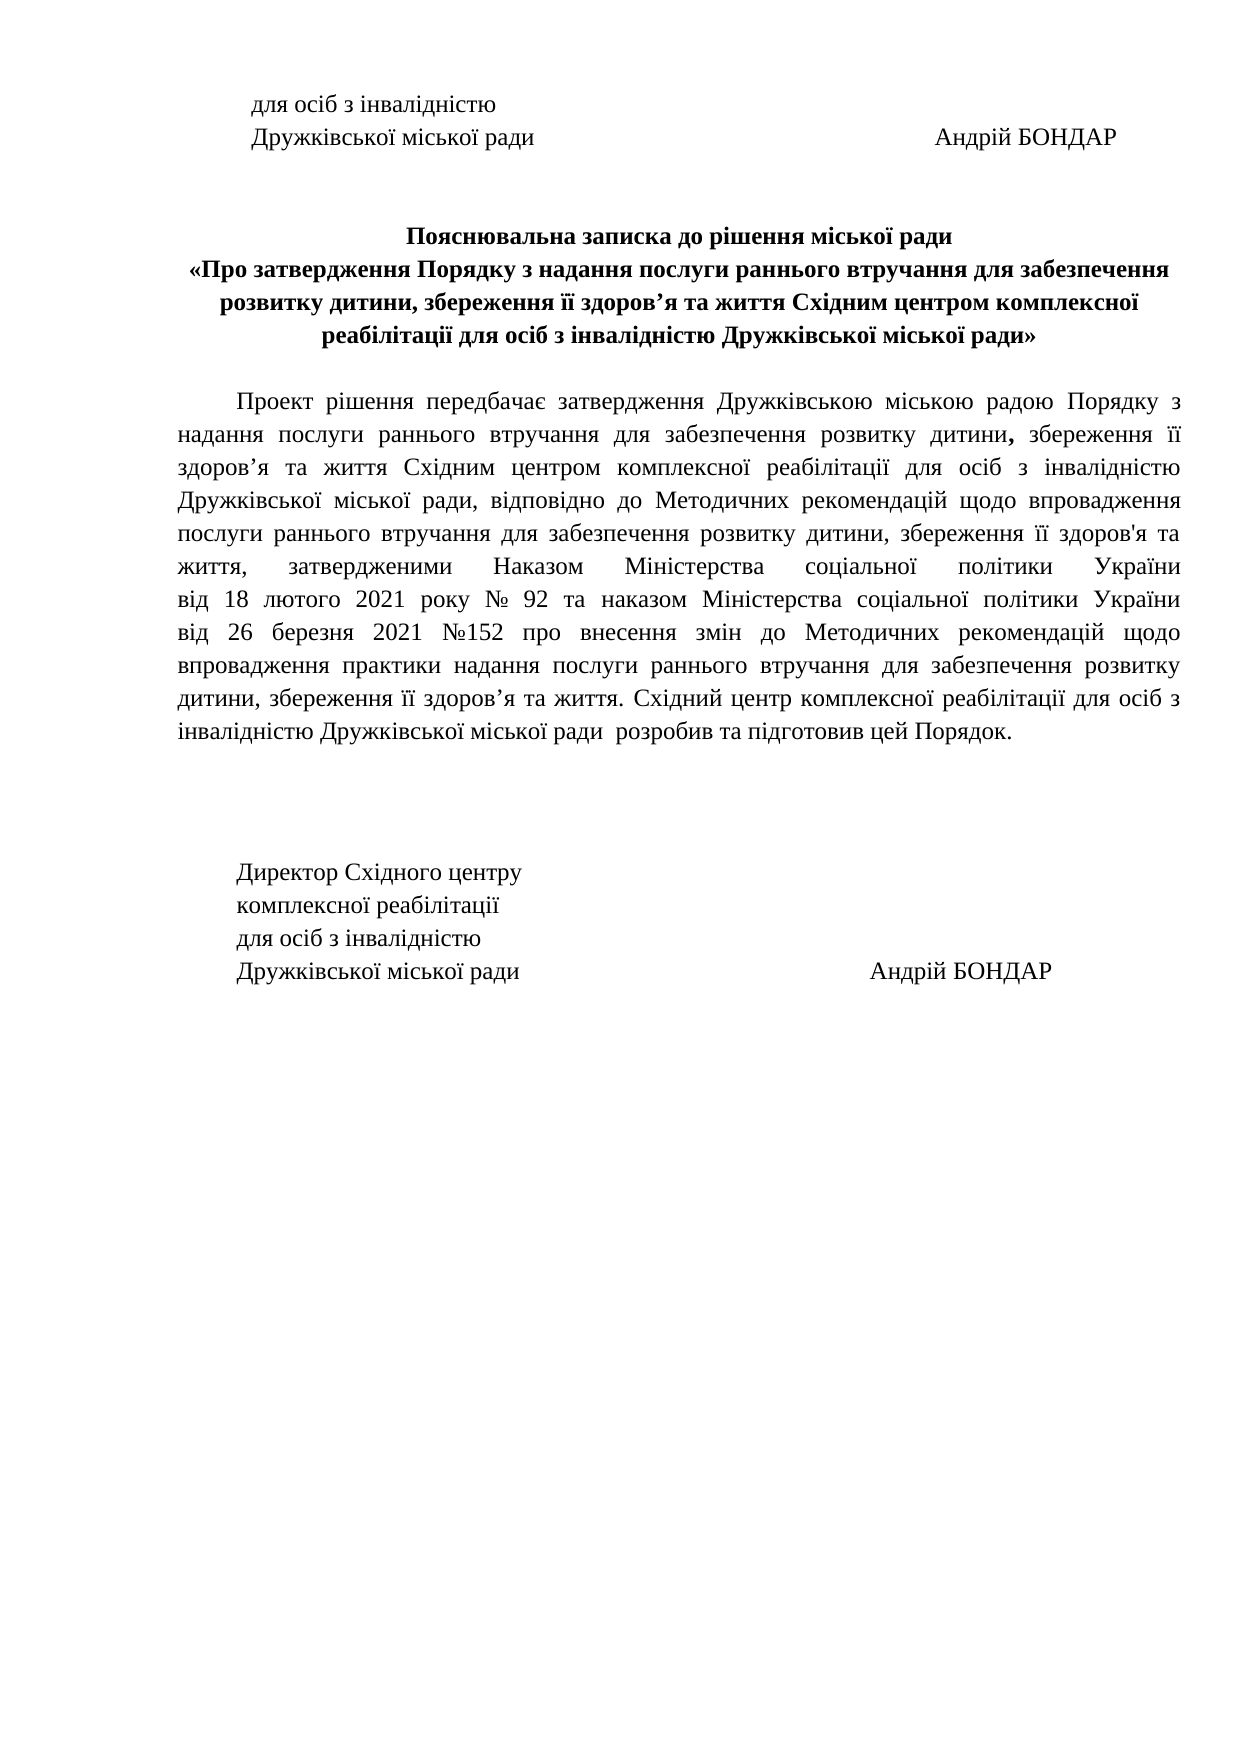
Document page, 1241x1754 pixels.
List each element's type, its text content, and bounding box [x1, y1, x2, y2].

text комплексної реабілітації [207, 890, 1181, 918]
text Директор Східного центру [236, 857, 1181, 886]
text «Про затвердження Порядку з надання послуги раннього втручання для забезпечення розвитку дитини, збереження її здоров’я та життя Східним центром комплексної реабілітації для осіб з інвалідністю Дружківської міської ради» [177, 254, 1181, 348]
text Проект рішення передбачає затвердження Дружківською міською радою Порядку з надання послуги раннього втручання для забезпечення розвитку дитини, збереження її здоров’я та життя Східним центром комплексної реабілітації для осіб з інвалідністю Дружківської міської ради, відповідно до Методичних рекомендацій щодо впровадження послуги раннього втручання для забезпечення розвитку дитини, збереження її здоров'я та життя, затвердженими Наказом Міністерства соціальної політики України від 18 лютого 2021 року № 92 та наказом Міністерства соціальної політики України від 26 березня 2021 №152 про внесення змін до Методичних рекомендацій щодо впровадження практики надання послуги раннього втручання для забезпечення розвитку дитини, збереження її здоров’я та життя. Східний центр комплексної реабілітації для осіб з інвалідністю Дружківської міської ради розробив та підготовив цей Порядок. [177, 547, 1181, 745]
text для осіб з інвалідністю [207, 923, 1181, 952]
text для осіб з інвалідністю [222, 89, 1181, 117]
text Пояснювальна записка до рішення міської ради [177, 221, 1181, 249]
text Проект рішення передбачає затвердження Дружківською міською радою Порядку з надання послуги раннього втручання для забезпечення розвитку дитини, збереження її здоров’я та життя Східним центром комплексної реабілітації для осіб з інвалідністю Дружківської міської ради, відповідно до Методичних рекомендацій щодо впровадження послуги раннього втручання для забезпечення розвитку дитини, збереження її здоров'я та життя, затвердженими Наказом Міністерства соціальної політики України від 18 лютого 2021 року № 92 та наказом Міністерства соціальної політики України від 26 березня 2021 №152 про внесення змін до Методичних рекомендацій щодо впровадження практики надання послуги раннього втручання для забезпечення розвитку дитини, збереження її здоров’я та життя. Східний центр комплексної реабілітації для осіб з інвалідністю Дружківської міської ради розробив та підготовив цей Порядок. [177, 386, 1181, 518]
text Дружківської міської ради Андрій БОНДАР [222, 122, 1181, 150]
text Дружківської міської ради Андрій БОНДАР [207, 956, 1181, 984]
